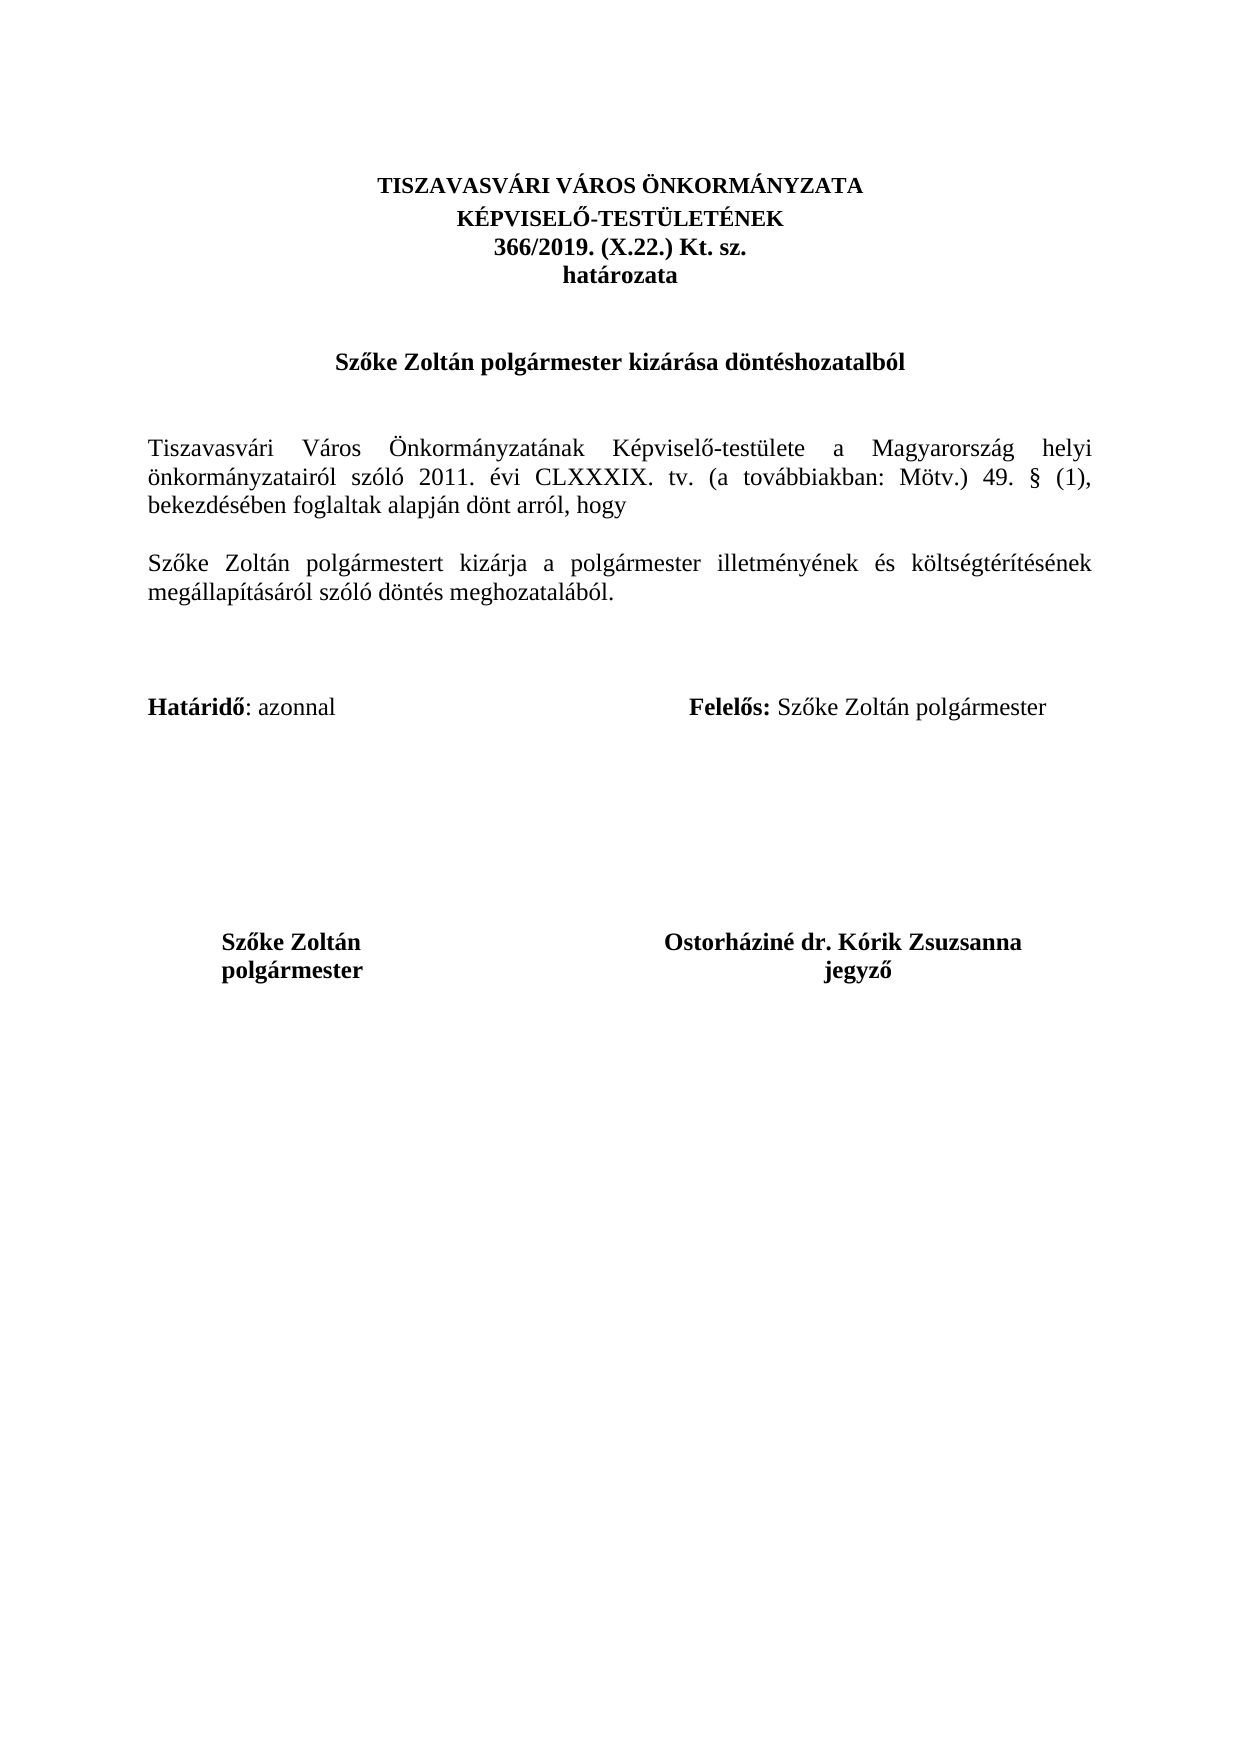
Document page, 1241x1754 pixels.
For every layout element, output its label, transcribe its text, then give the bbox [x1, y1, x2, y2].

text Szőke Zoltán polgármestert kizárja a polgármester illetményének és költségtérítésének megállapításáról szóló döntés meghozatalából. [148, 548, 1093, 605]
text Határidő: azonnal Felelős: Szőke Zoltán polgármester [148, 692, 1093, 720]
text Szőke Zoltán Ostorháziné dr. Kórik Zsuzsanna [148, 927, 1093, 955]
text határozata [148, 260, 1093, 289]
text Tiszavasvári Város Önkormányzatának Képviselő-testülete a Magyarország helyi önkormányzatairól szóló 2011. évi CLXXXIX. tv. (a továbbiakban: Mötv.) 49. § (1), bekezdésében foglaltak alapján dönt arról, hogy [148, 433, 1093, 519]
text polgármester jegyző [148, 955, 1093, 984]
text KÉPVISELŐ-TESTÜLETÉNEK [148, 205, 1093, 232]
text TISZAVASVÁRI VÁROS ÖNKORMÁNYZATA [148, 173, 1093, 199]
text Szőke Zoltán polgármester kizárása döntéshozatalból [148, 347, 1093, 375]
text 366/2019. (X.22.) Kt. sz. [148, 232, 1093, 260]
